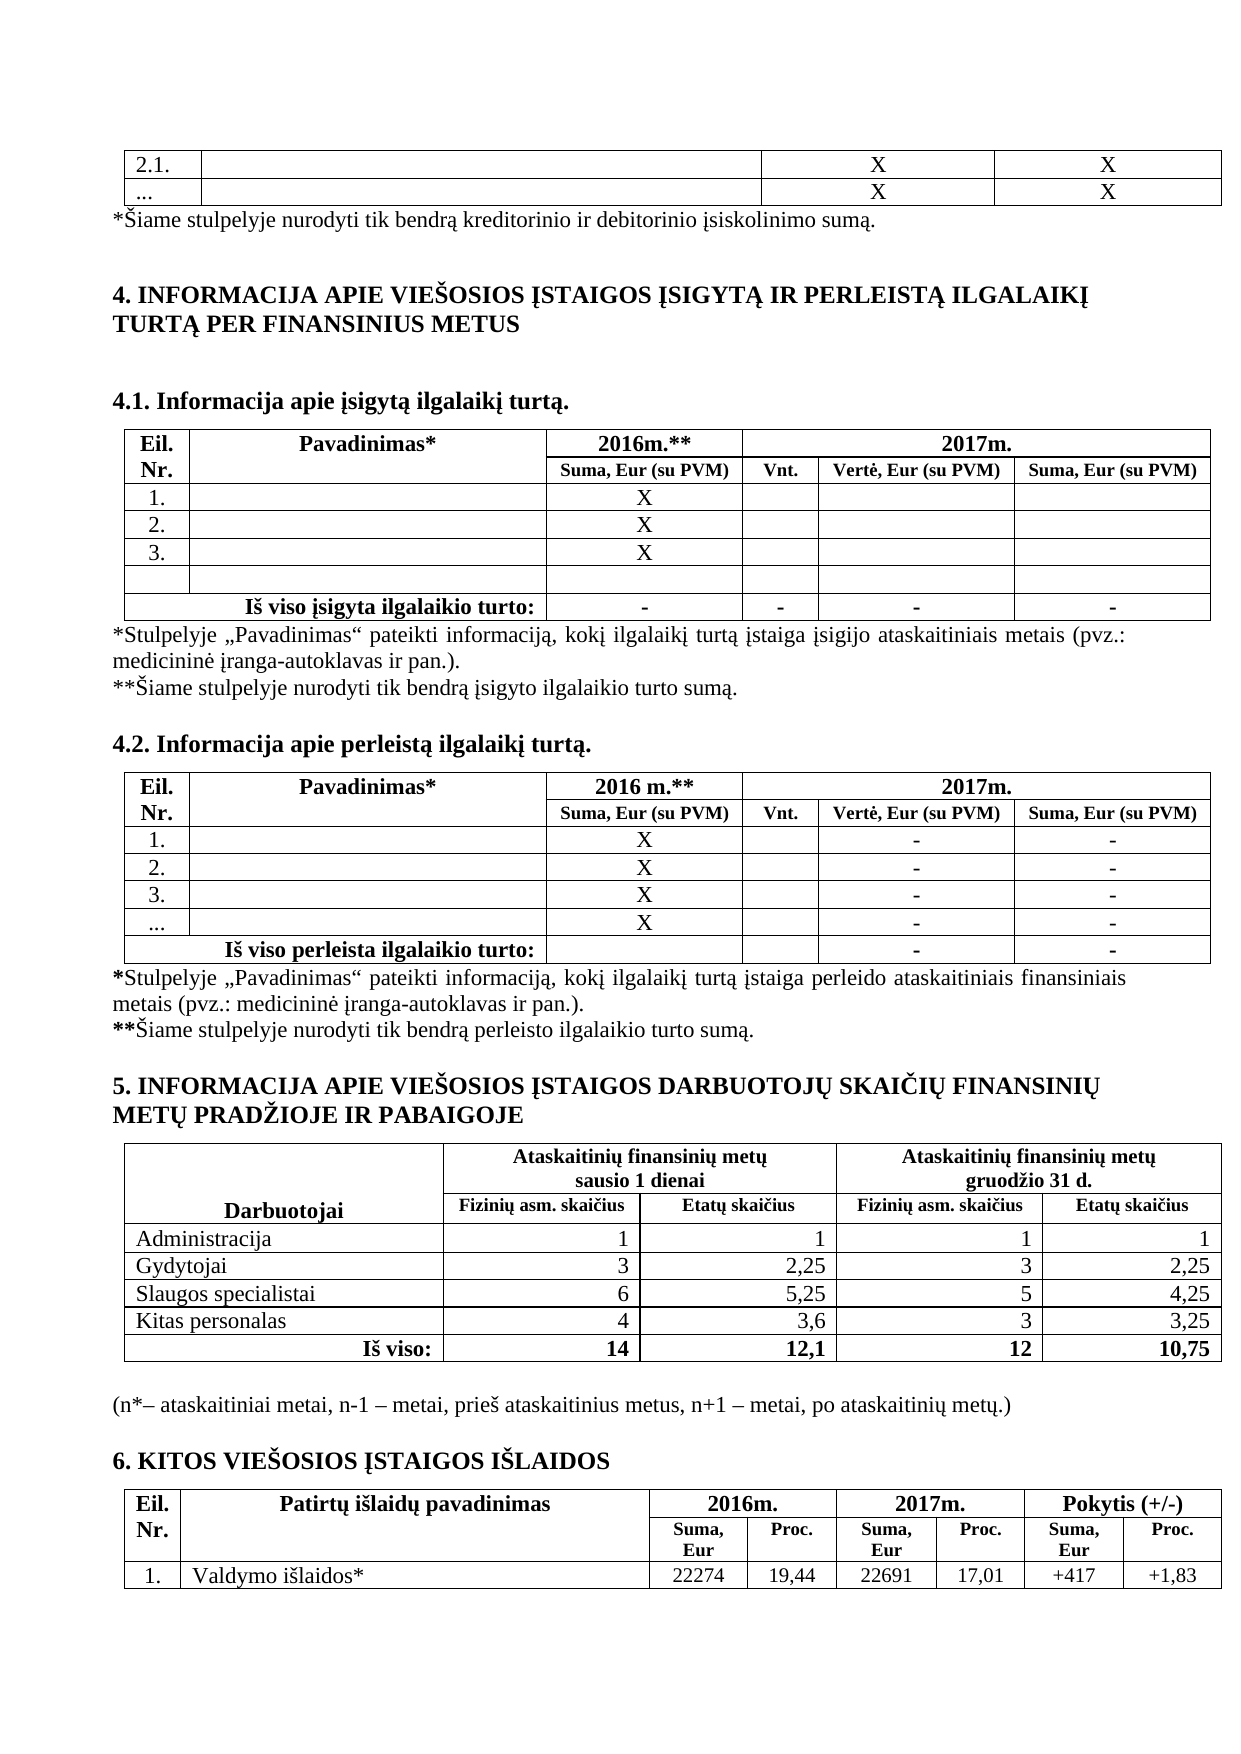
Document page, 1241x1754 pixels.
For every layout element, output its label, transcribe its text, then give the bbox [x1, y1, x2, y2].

table_cell - [1015, 854, 1210, 880]
table_cell - [1015, 594, 1210, 620]
table_cell [819, 484, 1014, 510]
table_header 2016m.** [547, 430, 742, 456]
table_cell [743, 511, 818, 538]
table_cell - [547, 594, 742, 620]
table_cell 2,25 [1043, 1253, 1221, 1279]
table_cell [743, 827, 818, 853]
table_cell [743, 484, 818, 510]
table_cell 3,6 [641, 1308, 836, 1334]
table_cell [190, 827, 546, 853]
table_cell Suma, Eur (su PVM) [1015, 458, 1210, 483]
table_cell Vnt. [743, 800, 818, 826]
text *Stulpelyje „Pavadinimas“ pateikti informaciją, kokį ilgalaikį turtą įstaiga perleido ataskaitiniais finansiniais metais (pvz.: medicininė įranga-autoklavas ir pan.). [112, 963, 1128, 1016]
table_cell 12,1 [641, 1335, 836, 1361]
table_cell 2. [125, 854, 189, 880]
table_cell 19,44 [748, 1562, 836, 1588]
table_cell [202, 151, 761, 177]
table_cell [743, 854, 818, 880]
table_cell X [547, 827, 742, 853]
table_cell Fizinių asm. skaičius [444, 1194, 639, 1223]
table_header Ataskaitinių finansinių metų gruodžio 31 d. [837, 1144, 1221, 1192]
table_cell Suma, Eur [837, 1518, 936, 1561]
table_cell - [743, 594, 818, 620]
table_header Pavadinimas* [190, 773, 546, 826]
table_cell - [819, 827, 1014, 853]
table_cell 5,25 [641, 1280, 836, 1306]
table_cell Iš viso: [125, 1335, 443, 1361]
table_cell [743, 936, 818, 962]
table_cell [743, 881, 818, 908]
table_cell X [547, 539, 742, 565]
table_cell 14 [444, 1335, 639, 1361]
table_cell - [819, 594, 1014, 620]
table_cell 5 [837, 1280, 1042, 1306]
table_header Pokytis (+/-) [1025, 1490, 1221, 1517]
table_cell - [819, 854, 1014, 880]
table_cell ... [125, 179, 201, 205]
table_cell 22274 [650, 1562, 747, 1588]
table_cell 1. [125, 827, 189, 853]
table_cell [1015, 484, 1210, 510]
table_cell ... [125, 909, 189, 935]
table_cell 1 [641, 1224, 836, 1252]
table_cell Etatų skaičius [1043, 1194, 1221, 1223]
table_cell Valdymo išlaidos* [181, 1562, 649, 1588]
table_cell 22691 [837, 1562, 936, 1588]
table_cell [743, 566, 818, 592]
table_cell [202, 179, 761, 205]
table_cell 1. [125, 1562, 180, 1588]
table_cell [190, 539, 546, 565]
table_cell 2. [125, 511, 189, 538]
table_cell [1015, 511, 1210, 538]
table_cell Iš viso įsigyta ilgalaikio turto: [125, 594, 546, 620]
table_cell Etatų skaičius [641, 1194, 836, 1223]
table_cell [819, 539, 1014, 565]
text *Šiame stulpelyje nurodyti tik bendrą kreditorinio ir debitorinio įsiskolinimo sumą. [112, 206, 1128, 232]
table_cell 1. [125, 484, 189, 510]
table_cell 3 [444, 1253, 639, 1279]
table_cell 1 [444, 1224, 639, 1252]
table_cell [547, 566, 742, 592]
table_cell Vertė, Eur (su PVM) [819, 458, 1014, 483]
table_cell 2.1. [125, 151, 201, 177]
table_cell X [547, 909, 742, 935]
text **Šiame stulpelyje nurodyti tik bendrą įsigyto ilgalaikio turto sumą. [112, 673, 1128, 700]
table_header Ataskaitinių finansinių metų sausio 1 dienai [444, 1144, 836, 1192]
table_cell Proc. [937, 1518, 1024, 1561]
table_cell [125, 566, 189, 592]
table_cell [190, 854, 546, 880]
table_cell X [762, 179, 994, 205]
table_cell [190, 511, 546, 538]
table_cell Proc. [748, 1518, 836, 1561]
table_cell 2,25 [641, 1253, 836, 1279]
table_header Eil. Nr. [125, 1490, 180, 1561]
table_cell [190, 566, 546, 592]
table_cell Proc. [1124, 1518, 1221, 1561]
table_cell Slaugos specialistai [125, 1280, 443, 1306]
table_cell X [995, 179, 1221, 205]
table_cell Fizinių asm. skaičius [837, 1194, 1042, 1223]
table_cell - [1015, 827, 1210, 853]
table_cell - [819, 909, 1014, 935]
text 4.1. Informacija apie įsigytą ilgalaikį turtą. [112, 386, 1128, 415]
table_header Darbuotojai [125, 1144, 443, 1223]
table_cell X [762, 151, 994, 177]
table_cell - [819, 936, 1014, 962]
table_cell - [1015, 909, 1210, 935]
table_header 2016m. [650, 1490, 836, 1517]
table_cell 4 [444, 1308, 639, 1334]
text 4.2. Informacija apie perleistą ilgalaikį turtą. [112, 729, 1128, 757]
table_cell Suma, Eur (su PVM) [547, 458, 742, 483]
table_header Patirtų išlaidų pavadinimas [181, 1490, 649, 1561]
table_cell [1015, 539, 1210, 565]
table_cell [190, 881, 546, 908]
table_cell 3. [125, 881, 189, 908]
table_header 2017m. [743, 430, 1210, 456]
table_cell 12 [837, 1335, 1042, 1361]
table_header Pavadinimas* [190, 430, 546, 483]
table_cell [547, 936, 742, 962]
table_cell X [547, 511, 742, 538]
table_cell Vnt. [743, 458, 818, 483]
table_cell 3,25 [1043, 1308, 1221, 1334]
table_cell Administracija [125, 1224, 443, 1252]
table_cell X [995, 151, 1221, 177]
table_cell - [1015, 881, 1210, 908]
table_cell X [547, 484, 742, 510]
table_cell [743, 539, 818, 565]
table_cell 4,25 [1043, 1280, 1221, 1306]
table_cell [819, 511, 1014, 538]
table_header 2016 m.** [547, 773, 742, 799]
table_cell Vertė, Eur (su PVM) [819, 800, 1014, 826]
table_cell 3 [837, 1253, 1042, 1279]
table_header Eil. Nr. [125, 430, 189, 483]
table_header 2017m. [837, 1490, 1024, 1517]
table_cell - [1015, 936, 1210, 962]
table_cell +417 [1025, 1562, 1123, 1588]
table_cell 6 [444, 1280, 639, 1306]
table_cell Suma, Eur [650, 1518, 747, 1561]
table_cell Kitas personalas [125, 1308, 443, 1334]
table_cell +1,83 [1124, 1562, 1221, 1588]
text *Stulpelyje „Pavadinimas“ pateikti informaciją, kokį ilgalaikį turtą įstaiga įsigijo ataskaitiniais metais (pvz.: medicininė įranga-autoklavas ir pan.). [112, 621, 1128, 673]
table_cell [190, 909, 546, 935]
table_cell [743, 909, 818, 935]
text (n*– ataskaitiniai metai, n-1 – metai, prieš ataskaitinius metus, n+1 – metai, po ataskaitinių metų.) [112, 1391, 1128, 1417]
table_cell [190, 484, 546, 510]
table_header 2017m. [743, 773, 1210, 799]
table_cell Suma, Eur (su PVM) [547, 800, 742, 826]
table_cell 1 [1043, 1224, 1221, 1252]
table_cell Suma, Eur (su PVM) [1015, 800, 1210, 826]
table_cell X [547, 881, 742, 908]
text 4. INFORMACIJA APIE VIEŠOSIOS ĮSTAIGOS ĮSIGYTĄ IR PERLEISTĄ ILGALAIKĮ TURTĄ PER FINANSINIUS METUS [112, 280, 1128, 338]
table_cell [1015, 566, 1210, 592]
table_cell 10,75 [1043, 1335, 1221, 1361]
table_cell - [819, 881, 1014, 908]
text **Šiame stulpelyje nurodyti tik bendrą perleisto ilgalaikio turto sumą. [112, 1016, 1128, 1043]
table_cell 17,01 [937, 1562, 1024, 1588]
table_cell Gydytojai [125, 1253, 443, 1279]
table_cell Iš viso perleista ilgalaikio turto: [125, 936, 546, 962]
table_cell [819, 566, 1014, 592]
table_cell 1 [837, 1224, 1042, 1252]
table_cell X [547, 854, 742, 880]
text 5. INFORMACIJA APIE VIEŠOSIOS ĮSTAIGOS DARBUOTOJŲ SKAIČIŲ FINANSINIŲ METŲ PRADŽIOJE IR PABAIGOJE [112, 1071, 1128, 1129]
table_cell 3 [837, 1308, 1042, 1334]
text 6. KITOS VIEŠOSIOS ĮSTAIGOS IŠLAIDOS [112, 1446, 1128, 1475]
table_cell 3. [125, 539, 189, 565]
table_header Eil. Nr. [125, 773, 189, 826]
table_cell Suma, Eur [1025, 1518, 1123, 1561]
